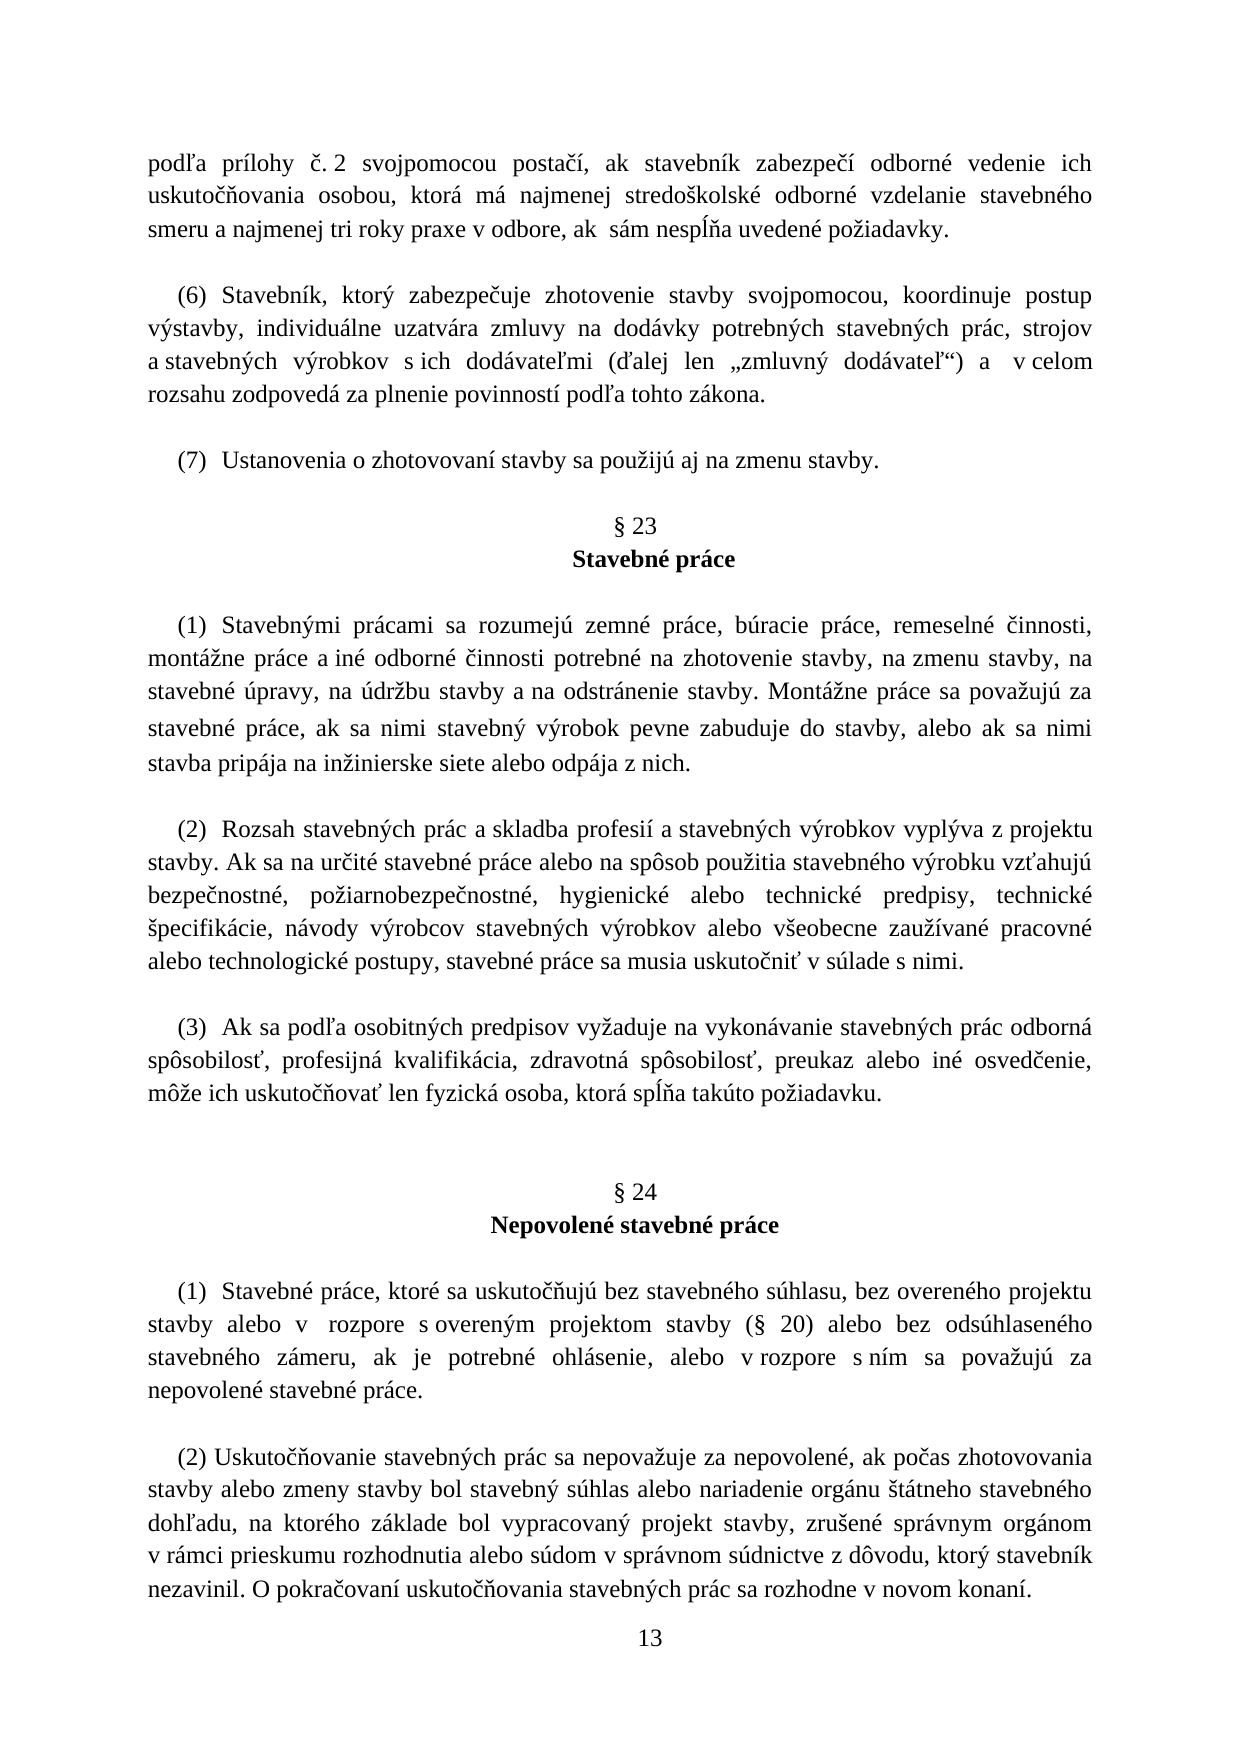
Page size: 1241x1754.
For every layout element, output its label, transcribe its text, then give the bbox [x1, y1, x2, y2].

list Stavebné práce, ktoré sa uskutočňujú bez stavebného súhlasu, bez overeného projektu stavby alebo v rozpore s overeným projektom stavby (§ 20) alebo bez odsúhlaseného stavebného zámeru, ak je potrebné ohlásenie, alebo v rozpore s ním sa považujú za nepovolené stavebné práce. [148, 1276, 1093, 1404]
list Ustanovenia o zhotovovaní stavby sa použijú aj na zmenu stavby. [148, 445, 1093, 473]
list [148, 148, 1093, 242]
list Stavebnými prácami sa rozumejú zemné práce, búracie práce, remeselné činnosti, montážne práce a iné odborné činnosti potrebné na zhotovenie stavby, na zmenu stavby, na stavebné úpravy, na údržbu stavby a na odstránenie stavby. Montážne práce sa považujú za stavebné práce, ak sa nimi stavebný výrobok pevne zabuduje do stavby, alebo ak sa nimi stavba pripája na inžinierske siete alebo odpája z nich. [148, 610, 1093, 777]
text Stavebné práce [177, 544, 1092, 573]
list Ak sa podľa osobitných predpisov vyžaduje na vykonávanie stavebných prác odborná spôsobilosť, profesijná kvalifikácia, zdravotná spôsobilosť, preukaz alebo iné osvedčenie, môže ich uskutočňovať len fyzická osoba, ktorá spĺňa takúto požiadavku. [148, 1012, 1093, 1107]
text (2) Uskutočňovanie stavebných prác sa nepovažuje za nepovolené, ak počas zhotovovania stavby alebo zmeny stavby bol stavebný súhlas alebo nariadenie orgánu štátneho stavebného dohľadu, na ktorého základe bol vypracovaný projekt stavby, zrušené správnym orgánom v rámci prieskumu rozhodnutia alebo súdom v správnom súdnictve z dôvodu, ktorý stavebník nezavinil. O pokračovaní uskutočňovania stavebných prác sa rozhodne v novom konaní. [148, 1442, 1093, 1602]
list Rozsah stavebných prác a skladba profesií a stavebných výrobkov vyplýva z projektu stavby. Ak sa na určité stavebné práce alebo na spôsob použitia stavebného výrobku vzťahujú bezpečnostné, požiarnobezpečnostné, hygienické alebo technické predpisy, technické špecifikácie, návody výrobcov stavebných výrobkov alebo všeobecne zaužívané pracovné alebo technologické postupy, stavebné práce sa musia uskutočniť v súlade s nimi. [148, 814, 1093, 975]
text § 23 [177, 511, 1092, 539]
text § 24 [177, 1177, 1092, 1206]
list Stavebník, ktorý zabezpečuje zhotovenie stavby svojpomocou, koordinuje postup výstavby, individuálne uzatvára zmluvy na dodávky potrebných stavebných prác, strojov a stavebných výrobkov s ich dodávateľmi (ďalej len „zmluvný dodávateľ“) a v celom rozsahu zodpovedá za plnenie povinností podľa tohto zákona. [148, 280, 1093, 407]
text Nepovolené stavebné práce [177, 1210, 1092, 1239]
